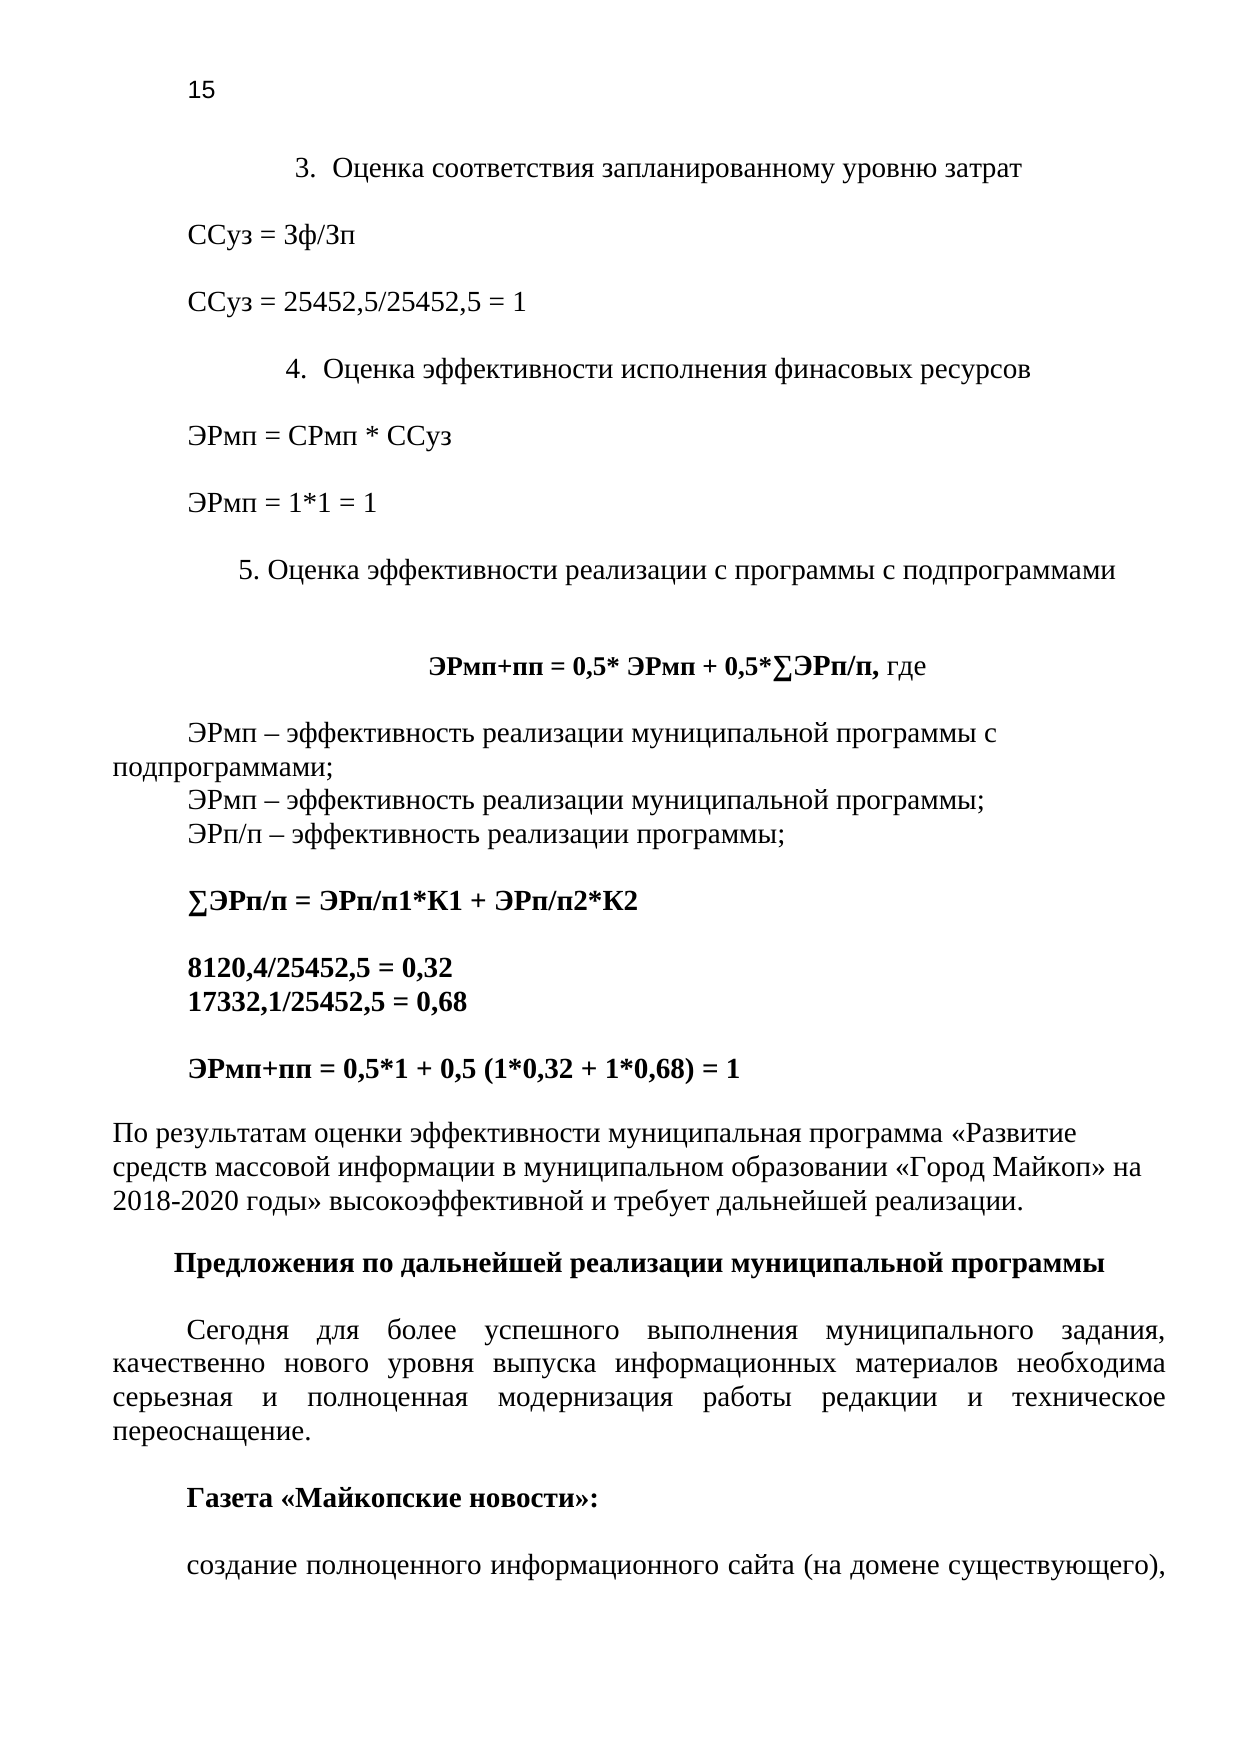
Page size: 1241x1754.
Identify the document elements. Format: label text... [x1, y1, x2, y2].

text ∑ЭРп/п = ЭРп/п1*К1 + ЭРп/п2*К2 [112, 883, 1167, 917]
text Предложения по дальнейшей реализации муниципальной программы [112, 1245, 1167, 1278]
text По результатам оценки эффективности муниципальная программа «Развитие средств массовой информации в муниципальном образовании «Город Майкоп» на 2018-2020 годы» высокоэффективной и требует дальнейшей реализации. [112, 1116, 1167, 1216]
text ЭРмп – эффективность реализации муниципальной программы с подпрограммами; [112, 715, 1167, 782]
text 8120,4/25452,5 = 0,32 [112, 950, 1167, 984]
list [112, 1547, 1167, 1580]
text 5. Оценка эффективности реализации с программы с подпрограммами [112, 552, 1167, 586]
list Оценка эффективности исполнения финасовых ресурсов [150, 351, 1167, 385]
text ЭРмп = СРмп * ССуз [112, 418, 1167, 452]
text 17332,1/25452,5 = 0,68 [112, 984, 1167, 1017]
list Оценка соответствия запланированному уровню затрат [150, 150, 1167, 183]
text ЭРп/п – эффективность реализации программы; [112, 816, 1167, 849]
text Сегодня для более успешного выполнения муниципального задания, качественно нового уровня выпуска информационных материалов необходима серьезная и полноценная модернизация работы редакции и техническое переоснащение. [112, 1312, 1167, 1446]
text ЭРмп = 1*1 = 1 [112, 485, 1167, 519]
text Газета «Майкопские новости»: [112, 1480, 1167, 1513]
text ЭРмп+пп = 0,5*1 + 0,5 (1*0,32 + 1*0,68) = 1 [112, 1051, 1167, 1084]
text ССуз = 25452,5/25452,5 = 1 [112, 284, 1167, 318]
text ЭРмп+пп = 0,5* ЭРмп + 0,5*∑ЭРп/п, где [112, 648, 1167, 682]
text ЭРмп – эффективность реализации муниципальной программы; [112, 782, 1167, 816]
text ССуз = Зф/Зп [112, 217, 1167, 251]
